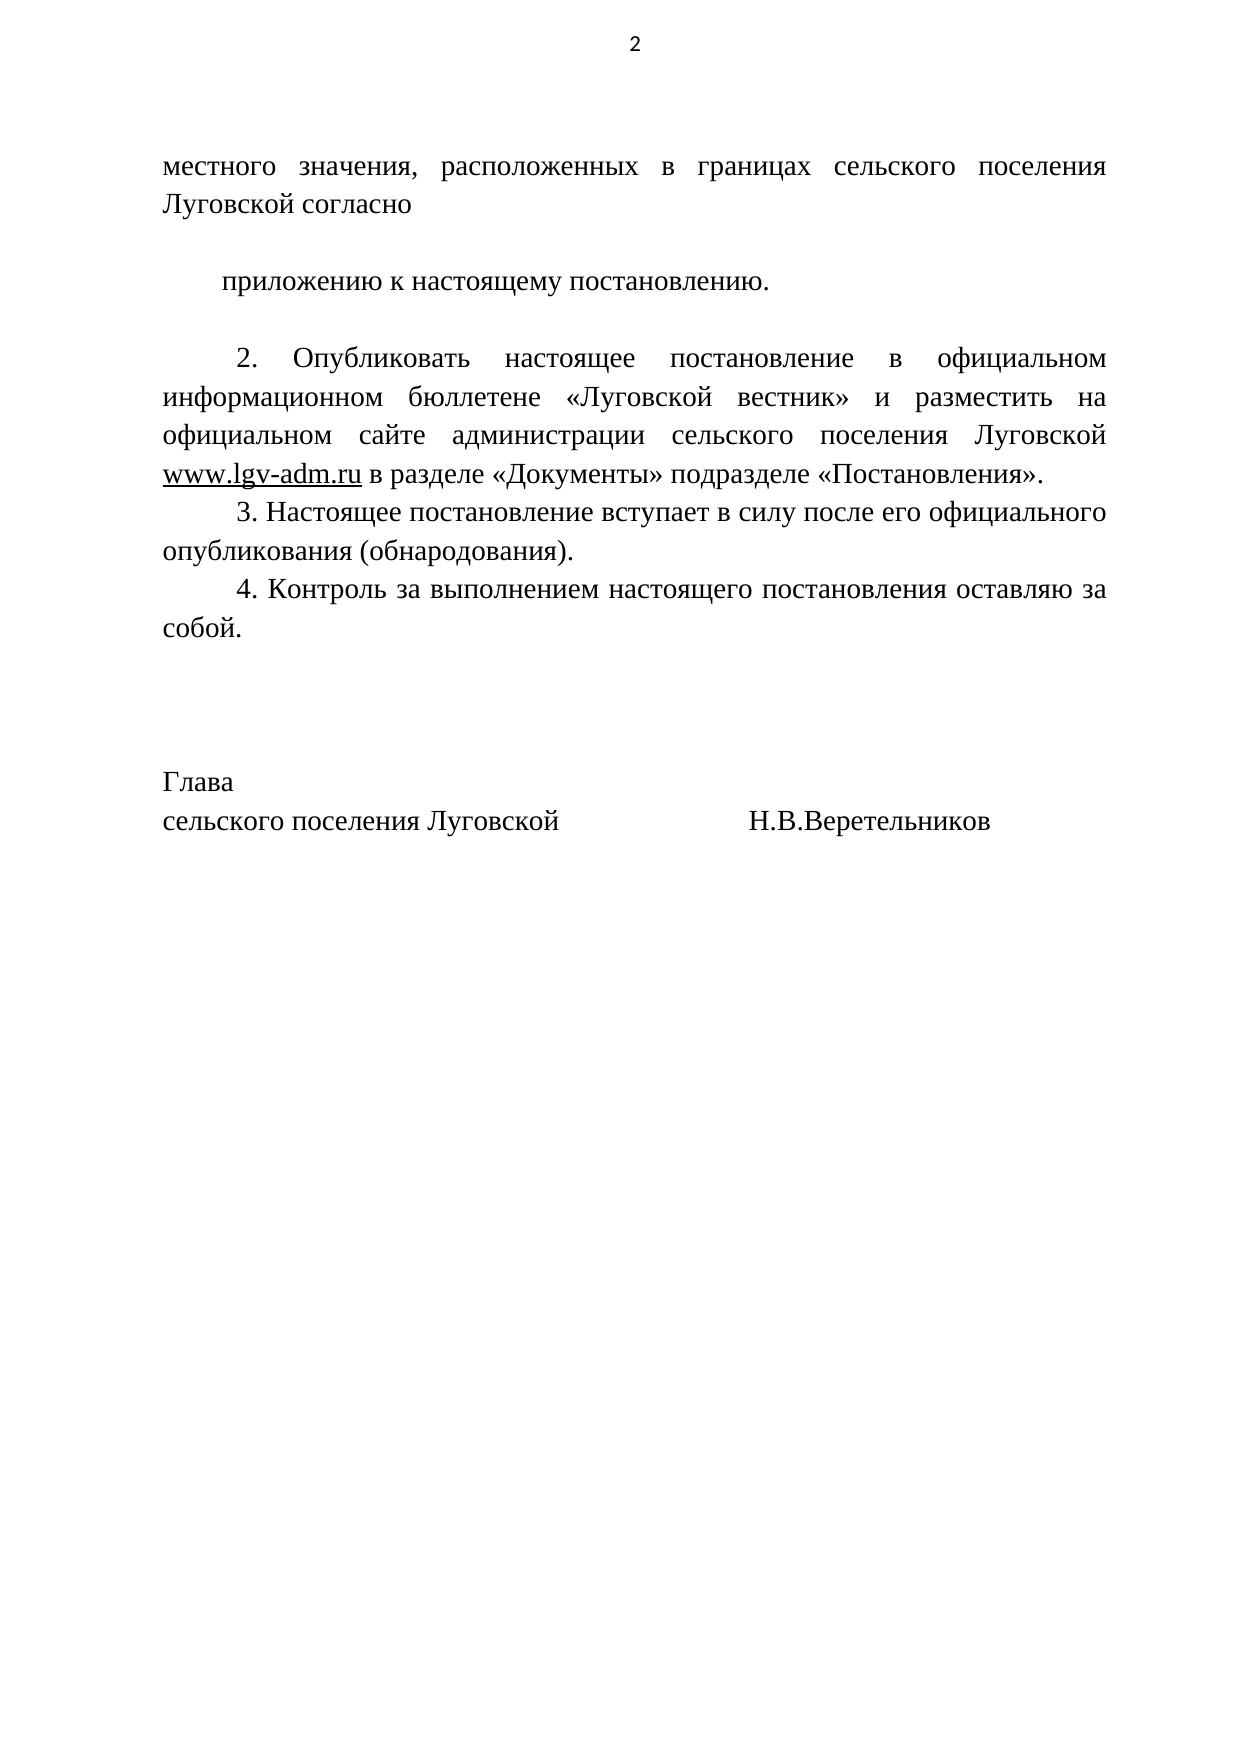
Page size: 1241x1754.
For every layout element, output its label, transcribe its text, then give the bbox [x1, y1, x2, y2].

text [162, 148, 1107, 220]
text сельского поселения Луговской Н.В.Веретельников [162, 803, 1107, 836]
text 2. Опубликовать настоящее постановление в официальном информационном бюллетене «Луговской вестник» и разместить на официальном сайте администрации сельского поселения Луговской www.lgv-adm.ru в разделе «Документы» подразделе «Постановления». [162, 340, 1107, 489]
text приложению к настоящему постановлению. [162, 263, 1107, 297]
text 4. Контроль за выполнением настоящего постановления оставляю за собой. [162, 572, 1107, 644]
text 3. Настоящее постановление вступает в силу после его официального опубликования (обнародования). [162, 494, 1107, 567]
text Глава [162, 764, 1107, 798]
